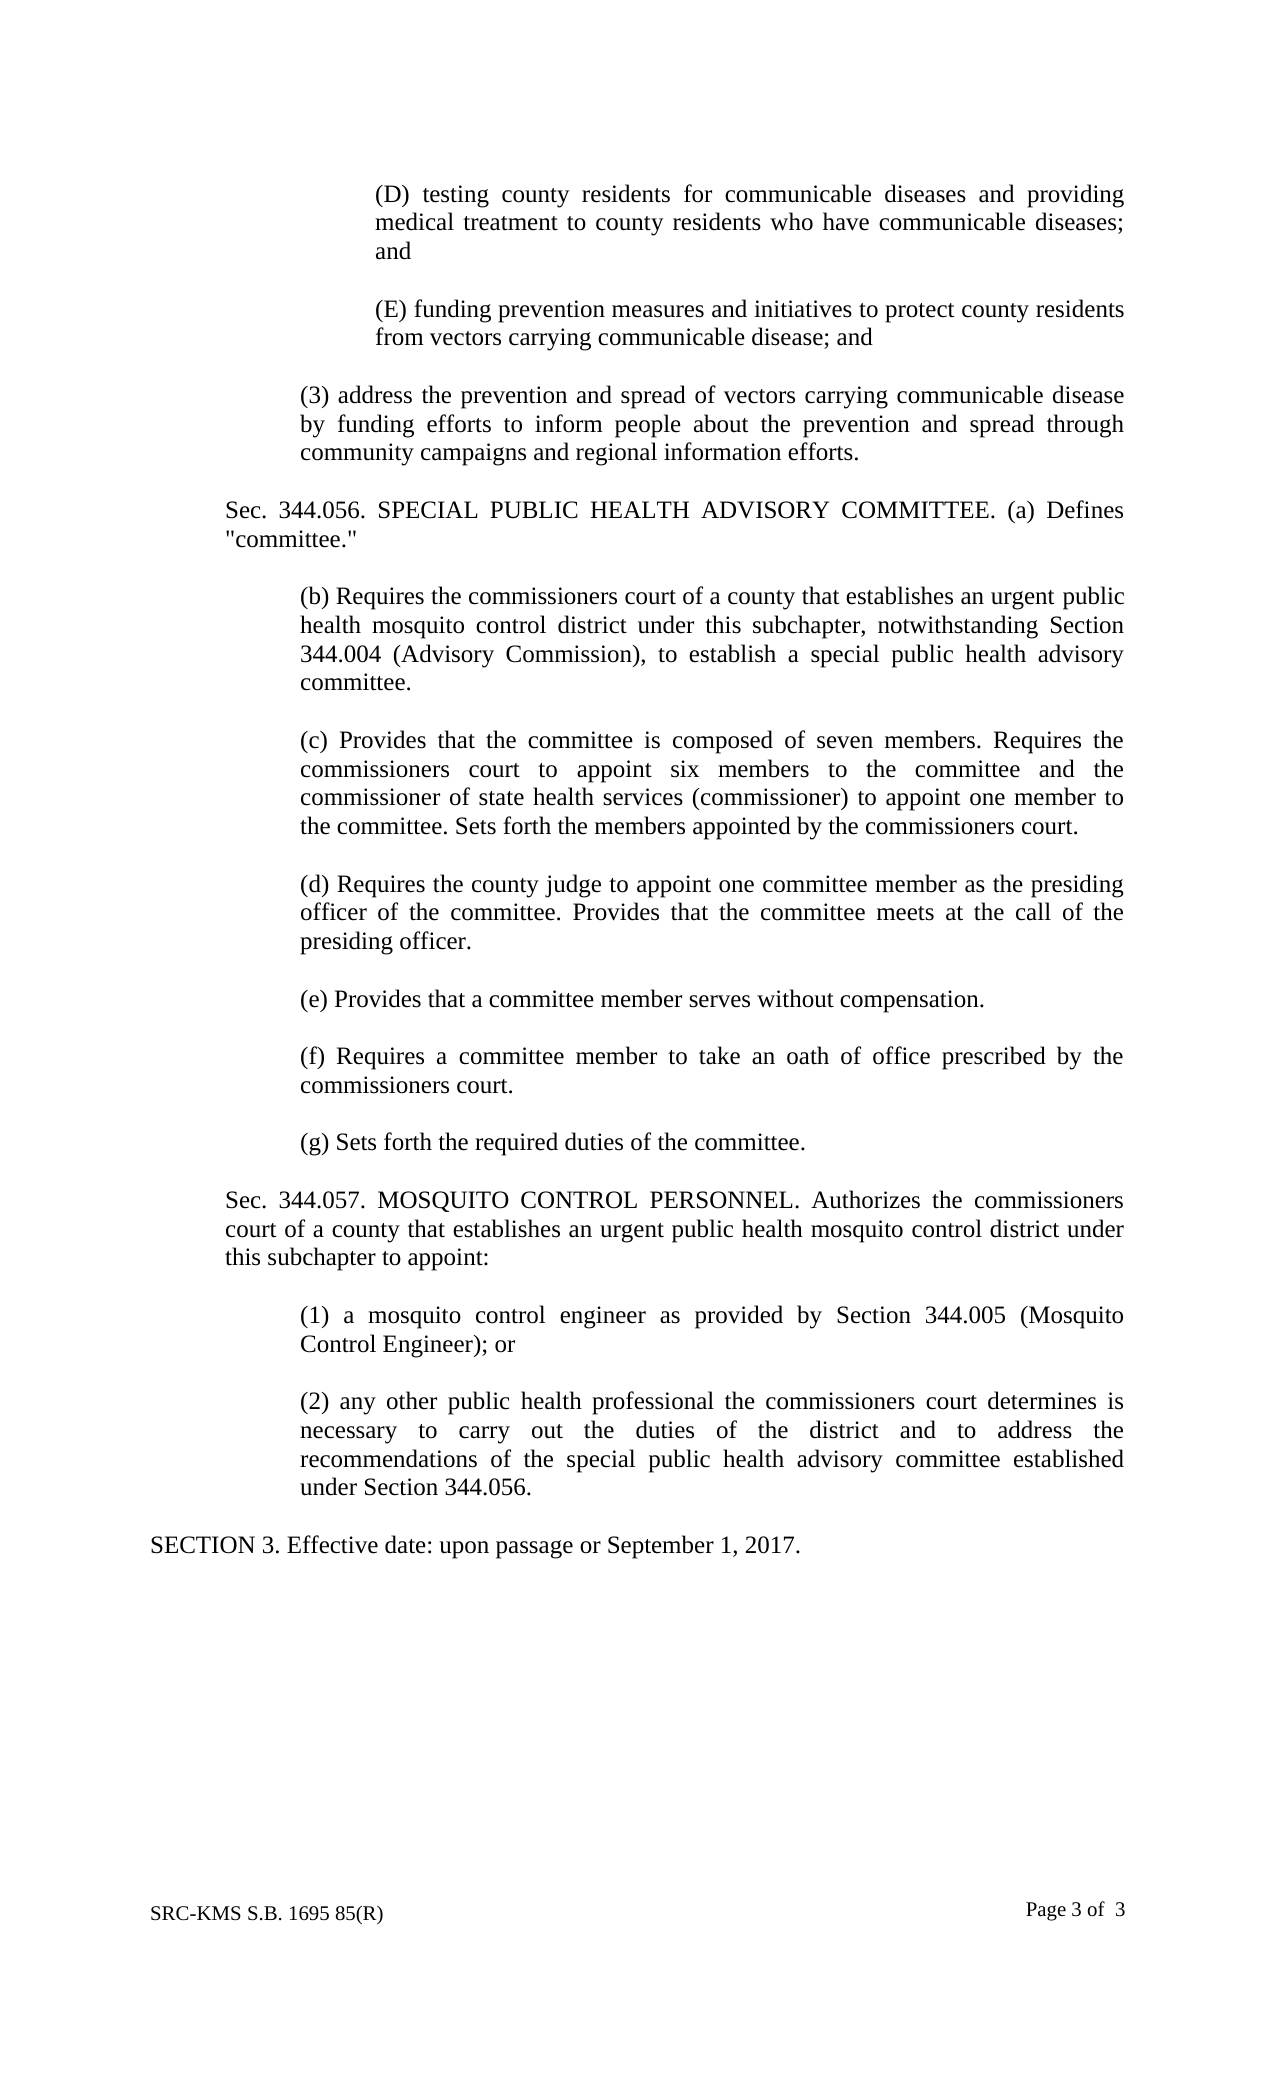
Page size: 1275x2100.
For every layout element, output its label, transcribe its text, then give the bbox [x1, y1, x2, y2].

text (g) Sets forth the required duties of the committee. [300, 1127, 1125, 1156]
text (c) Provides that the committee is composed of seven members. Requires the commissioners court to appoint six members to the committee and the commissioner of state health services (commissioner) to appoint one member to the committee. Sets forth the members appointed by the commissioners court. [300, 725, 1125, 840]
text (b) Requires the commissioners court of a county that establishes an urgent public health mosquito control district under this subchapter, notwithstanding Section 344.004 (Advisory Commission), to establish a special public health advisory committee. [300, 581, 1125, 696]
text (3) address the prevention and spread of vectors carrying communicable disease by funding efforts to inform people about the prevention and spread through community campaigns and regional information efforts. [300, 380, 1125, 466]
text (d) Requires the county judge to appoint one committee member as the presiding officer of the committee. Provides that the committee meets at the call of the presiding officer. [300, 869, 1125, 955]
text (e) Provides that a committee member serves without compensation. [300, 984, 1125, 1012]
text (f) Requires a committee member to take an oath of office prescribed by the commissioners court. [300, 1041, 1125, 1099]
text (E) funding prevention measures and initiatives to protect county residents from vectors carrying communicable disease; and [375, 294, 1125, 351]
text (1) a mosquito control engineer as provided by Section 344.005 (Mosquito Control Engineer); or [300, 1300, 1125, 1357]
text (D) testing county residents for communicable diseases and providing medical treatment to county residents who have communicable diseases; and [375, 179, 1125, 265]
text SECTION 3. Effective date: upon passage or September 1, 2017. [150, 1530, 1125, 1559]
text (2) any other public health professional the commissioners court determines is necessary to carry out the duties of the district and to address the recommendations of the special public health advisory committee established under Section 344.056. [300, 1386, 1125, 1501]
text Sec. 344.057. MOSQUITO CONTROL PERSONNEL. Authorizes the commissioners court of a county that establishes an urgent public health mosquito control district under this subchapter to appoint: [225, 1185, 1125, 1271]
text Sec. 344.056. SPECIAL PUBLIC HEALTH ADVISORY COMMITTEE. (a) Defines "committee." [225, 495, 1125, 552]
